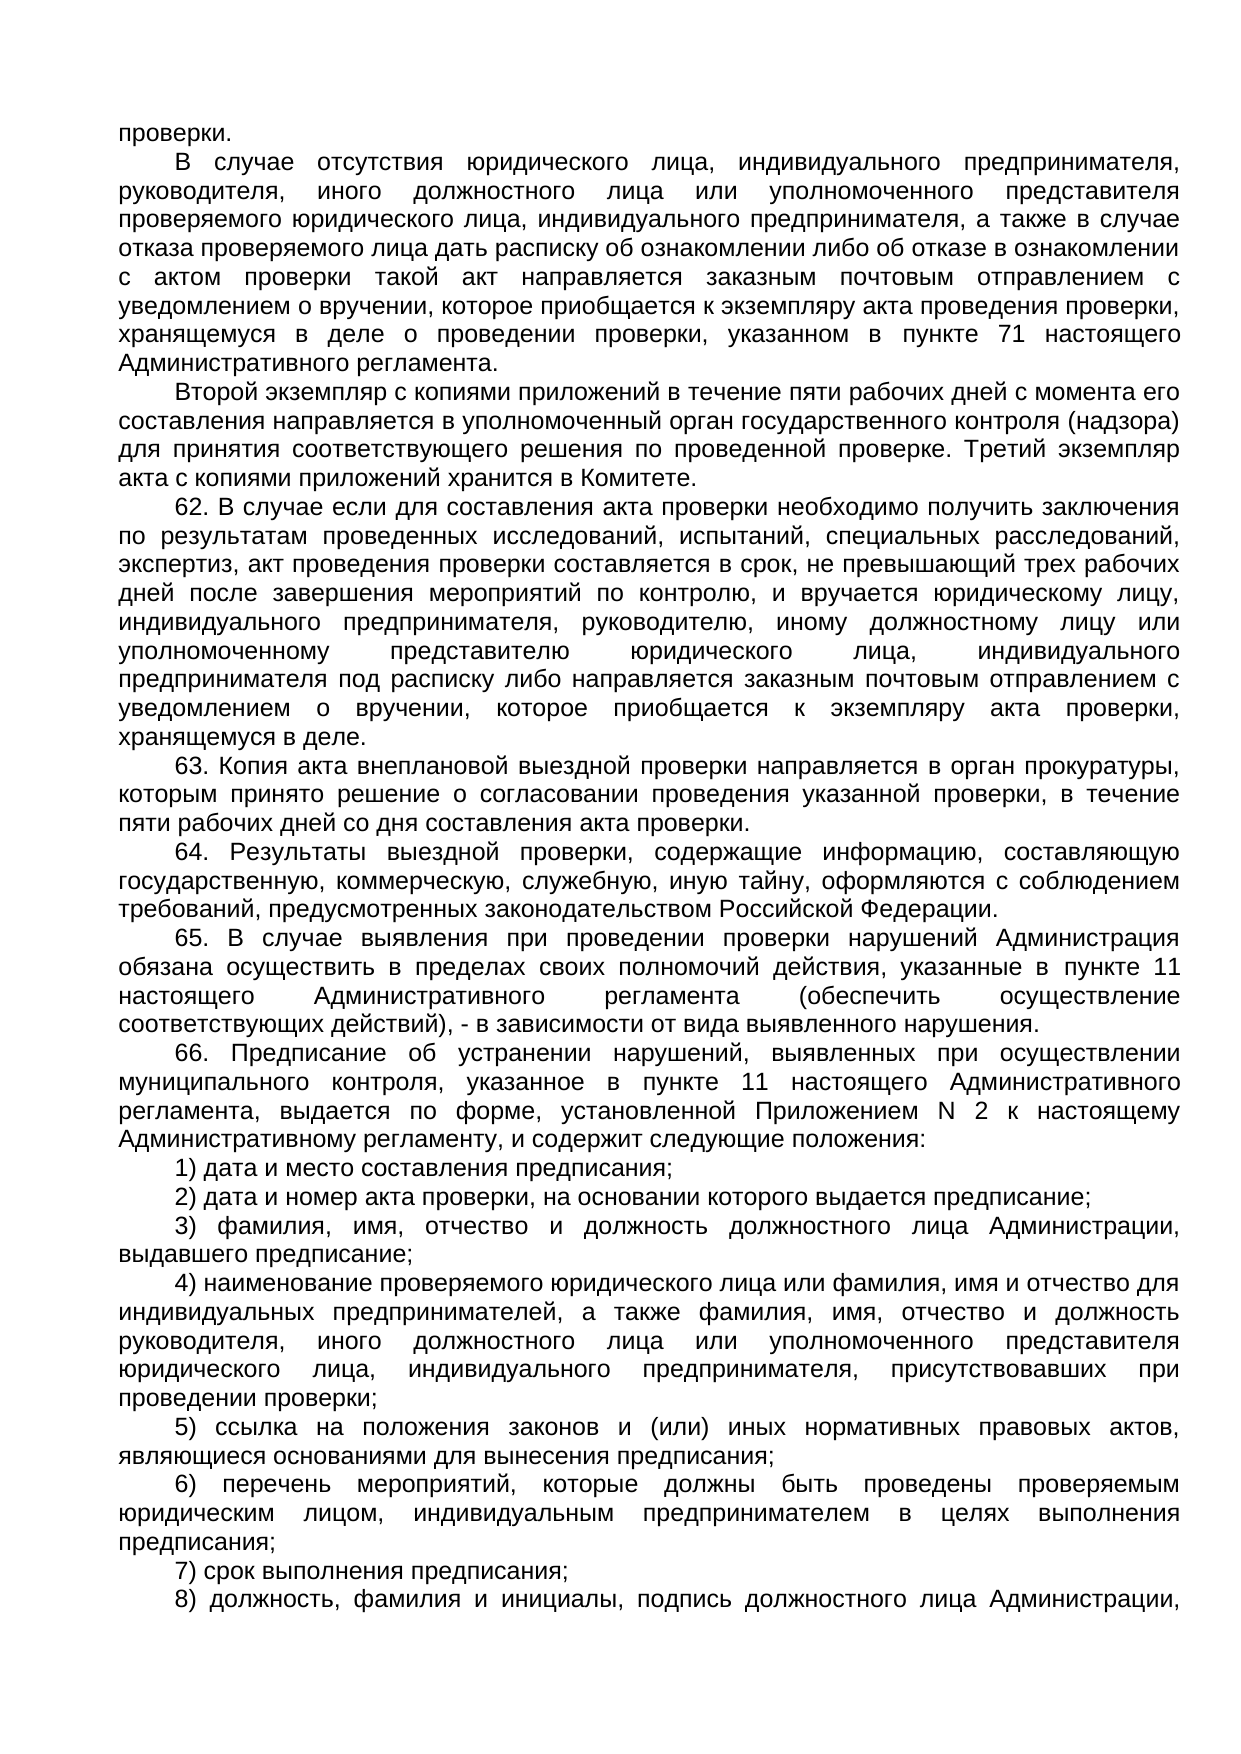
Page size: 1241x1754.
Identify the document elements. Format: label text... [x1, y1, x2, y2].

text 62. В случае если для составления акта проверки необходимо получить заключения по результатам проведенных исследований, испытаний, специальных расследований, экспертиз, акт проведения проверки составляется в срок, не превышающий трех рабочих дней после завершения мероприятий по контролю, и вручается юридическому лицу, индивидуального предпринимателя, руководителю, иному должностному лицу или уполномоченному представителю юридического лица, индивидуального предпринимателя под расписку либо направляется заказным почтовым отправлением с уведомлением о вручении, которое приобщается к экземпляру акта проверки, хранящемуся в деле. [118, 492, 1181, 751]
text 1) дата и место составления предписания; [118, 1153, 1181, 1182]
text 2) дата и номер акта проверки, на основании которого выдается предписание; [118, 1182, 1181, 1211]
text 7) срок выполнения предписания; [118, 1556, 1181, 1584]
text Второй экземпляр с копиями приложений в течение пяти рабочих дней с момента его составления направляется в уполномоченный орган государственного контроля (надзора) для принятия соответствующего решения по проведенной проверке. Третий экземпляр акта с копиями приложений хранится в Комитете. [118, 377, 1181, 492]
text 63. Копия акта внеплановой выездной проверки направляется в орган прокуратуры, которым принято решение о согласовании проведения указанной проверки, в течение пяти рабочих дней со дня составления акта проверки. [118, 751, 1181, 837]
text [118, 1584, 1181, 1613]
text 65. В случае выявления при проведении проверки нарушений Администрация обязана осуществить в пределах своих полномочий действия, указанные в пункте 11 настоящего Административного регламента (обеспечить осуществление соответствующих действий), - в зависимости от вида выявленного нарушения. [118, 923, 1181, 1038]
text 4) наименование проверяемого юридического лица или фамилия, имя и отчество для индивидуальных предпринимателей, а также фамилия, имя, отчество и должность руководителя, иного должностного лица или уполномоченного представителя юридического лица, индивидуального предпринимателя, присутствовавших при проведении проверки; [118, 1268, 1181, 1412]
text 64. Результаты выездной проверки, содержащие информацию, составляющую государственную, коммерческую, служебную, иную тайну, оформляются с соблюдением требований, предусмотренных законодательством Российской Федерации. [118, 837, 1181, 923]
text 5) ссылка на положения законов и (или) иных нормативных правовых актов, являющиеся основаниями для вынесения предписания; [118, 1412, 1181, 1469]
text 6) перечень мероприятий, которые должны быть проведены проверяемым юридическим лицом, индивидуальным предпринимателем в целях выполнения предписания; [118, 1469, 1181, 1556]
text В случае отсутствия юридического лица, индивидуального предпринимателя, руководителя, иного должностного лица или уполномоченного представителя проверяемого юридического лица, индивидуального предпринимателя, а также в случае отказа проверяемого лица дать расписку об ознакомлении либо об отказе в ознакомлении с актом проверки такой акт направляется заказным почтовым отправлением с уведомлением о вручении, которое приобщается к экземпляру акта проведения проверки, хранящемуся в деле о проведении проверки, указанном в пункте 71 настоящего Административного регламента. [118, 147, 1181, 377]
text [118, 118, 1181, 147]
text 66. Предписание об устранении нарушений, выявленных при осуществлении муниципального контроля, указанное в пункте 11 настоящего Административного регламента, выдается по форме, установленной Приложением N 2 к настоящему Административному регламенту, и содержит следующие положения: [118, 1038, 1181, 1153]
text 3) фамилия, имя, отчество и должность должностного лица Администрации, выдавшего предписание; [118, 1211, 1181, 1268]
